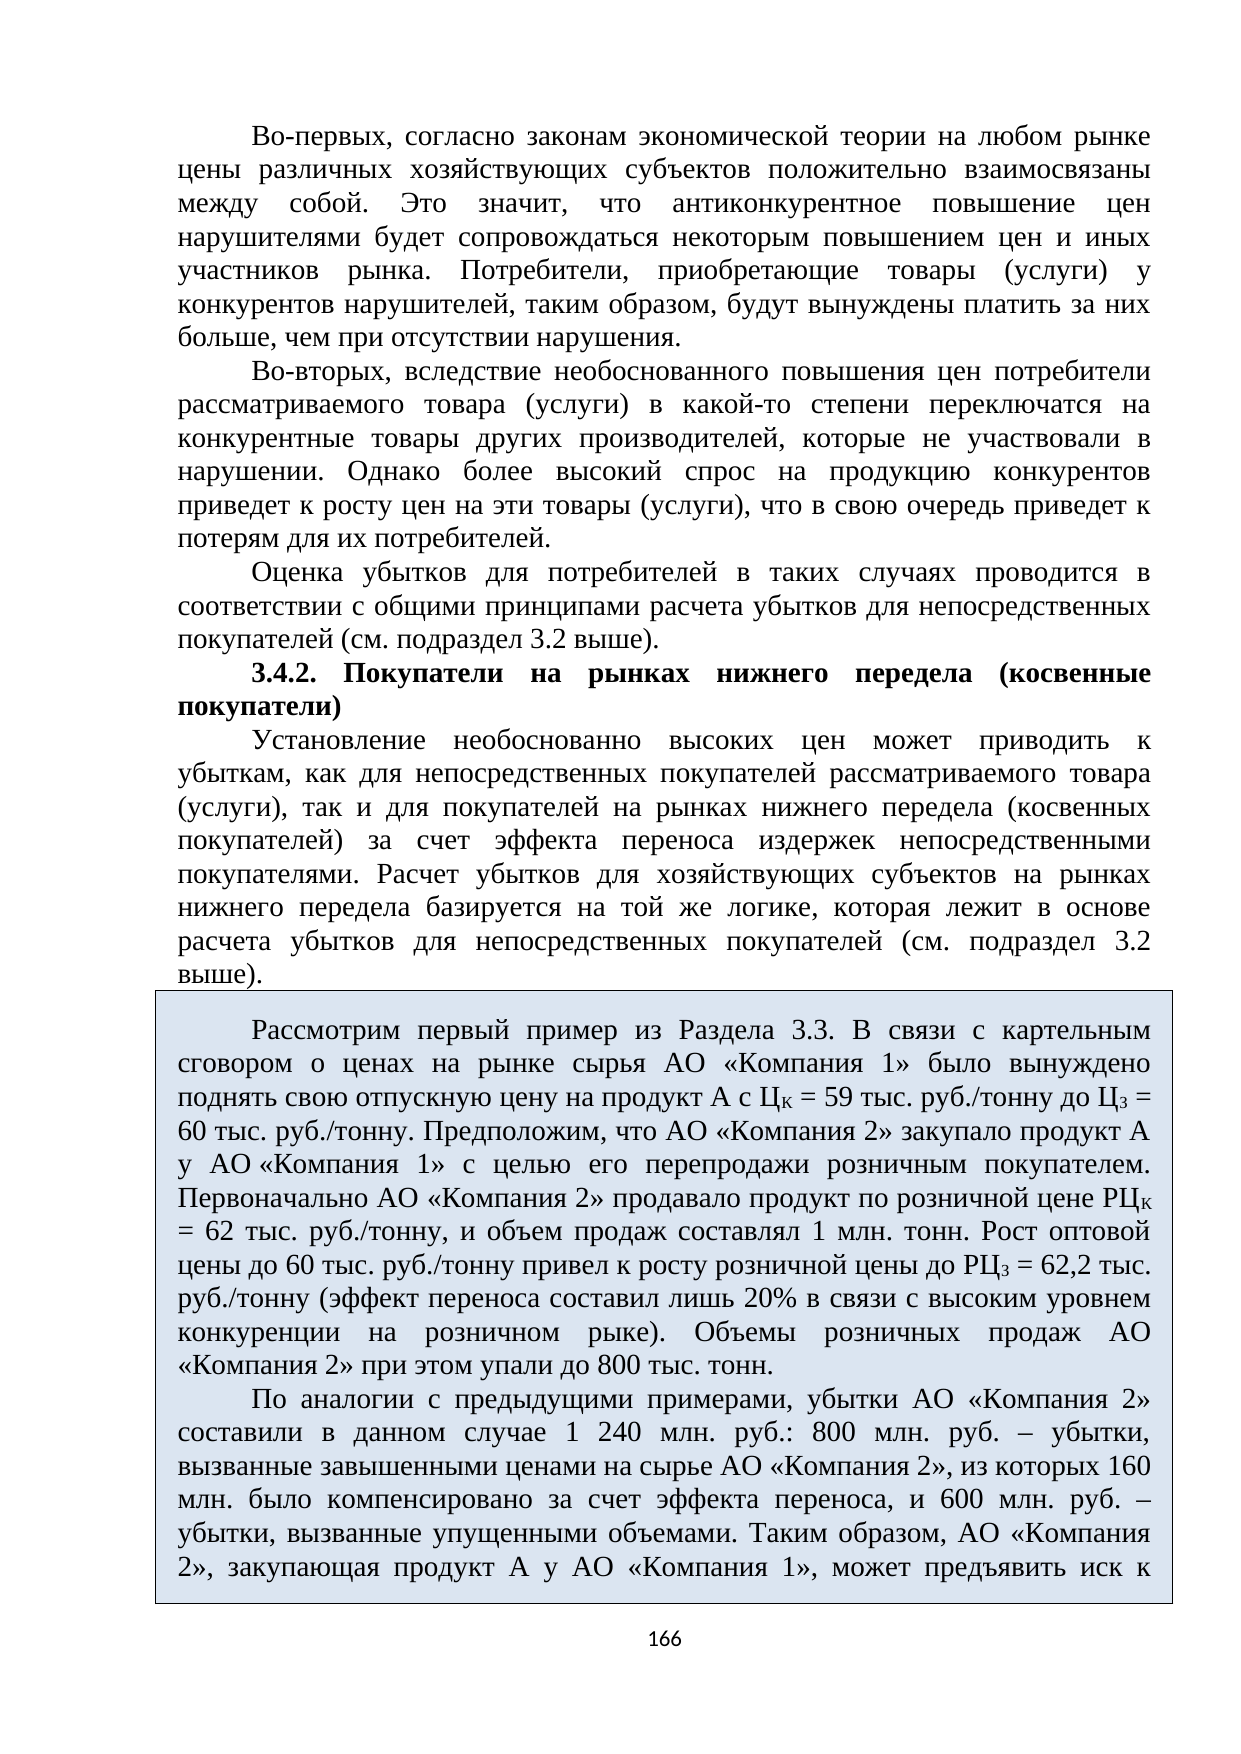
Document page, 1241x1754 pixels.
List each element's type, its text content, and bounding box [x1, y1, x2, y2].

text Рассмотрим первый пример из Раздела 3.3. В связи с картельным сговором о ценах на рынке сырья АО «Компания 1» было вынуждено поднять свою отпускную цену на продукт А с ЦК = 59 тыс. руб./тонну до ЦЗ = 60 тыс. руб./тонну. Предположим, что АО «Компания 2» закупало продукт А у АО «Компания 1» с целью его перепродажи розничным покупателем. Первоначально АО «Компания 2» продавало продукт по розничной цене РЦК = 62 тыс. руб./тонну, и объем продаж составлял 1 млн. тонн. Рост оптовой цены до 60 тыс. руб./тонну привел к росту розничной цены до РЦЗ = 62,2 тыс. руб./тонну (эффект переноса составил лишь 20% в связи с высоким уровнем конкуренции на розничном рыке). Объемы розничных продаж АО «Компания 2» при этом упали до 800 тыс. тонн. [156, 991, 1172, 1359]
text Установление необоснованно высоких цен может приводить к убыткам, как для непосредственных покупателей рассматриваемого товара (услуги), так и для покупателей на рынках нижнего передела (косвенных покупателей) за счет эффекта переноса издержек непосредственными покупателями. Расчет убытков для хозяйствующих субъектов на рынках нижнего передела базируется на той же логике, которая лежит в основе расчета убытков для непосредственных покупателей (см. подраздел 3.2 выше). [177, 722, 1152, 990]
text Оценка убытков для потребителей в таких случаях проводится в соответствии с общими принципами расчета убытков для непосредственных покупателей (см. подраздел 3.2 выше). [177, 554, 1152, 655]
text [156, 1359, 1172, 1603]
subtitle 3.4.2. Покупатели на рынках нижнего передела (косвенные покупатели) [177, 655, 1152, 722]
text Во-первых, согласно законам экономической теории на любом рынке цены различных хозяйствующих субъектов положительно взаимосвязаны между собой. Это значит, что антиконкурентное повышение цен нарушителями будет сопровождаться некоторым повышением цен и иных участников рынка. Потребители, приобретающие товары (услуги) у конкурентов нарушителей, таким образом, будут вынуждены платить за них больше, чем при отсутствии нарушения. [177, 118, 1152, 353]
text Во-вторых, вследствие необоснованного повышения цен потребители рассматриваемого товара (услуги) в какой-то степени переключатся на конкурентные товары других производителей, которые не участвовали в нарушении. Однако более высокий спрос на продукцию конкурентов приведет к росту цен на эти товары (услуги), что в свою очередь приведет к потерям для их потребителей. [177, 353, 1152, 554]
